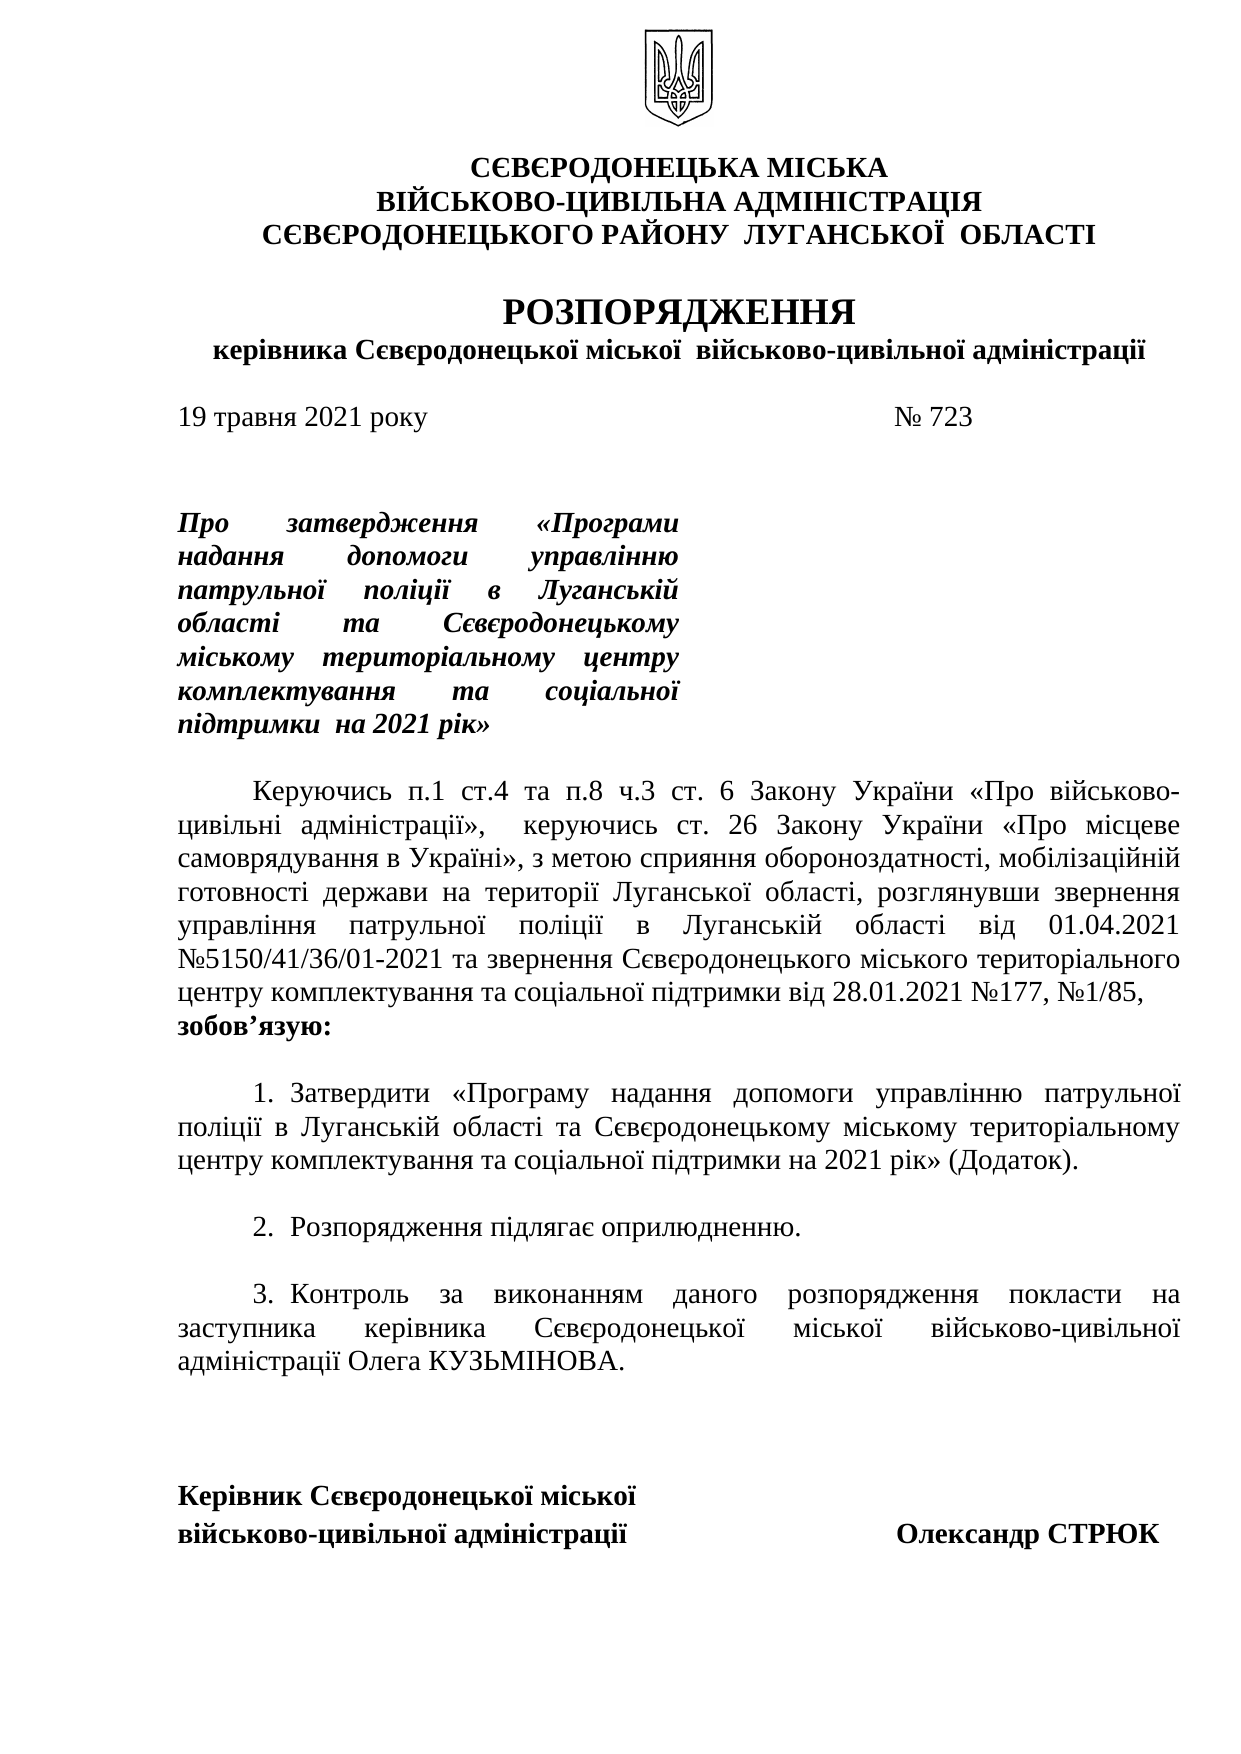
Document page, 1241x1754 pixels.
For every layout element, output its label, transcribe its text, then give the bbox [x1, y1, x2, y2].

subtitle СЄВЄРОДОНЕЦЬКОГО РАЙОНУ ЛУГАНСЬКОЇ ОБЛАСТІ [177, 217, 1181, 251]
subtitle керівника Сєвєродонецької міської військово-цивільної адміністрації [177, 332, 1181, 366]
subtitle СЄВЄРОДОНЕЦЬКА МІСЬКА [177, 150, 1181, 184]
text Керуючись п.1 ст.4 та п.8 ч.3 ст. 6 Закону України «Про військово-цивільні адміністрації», керуючись ст. 26 Закону України «Про місцеве самоврядування в Україні», з метою сприяння обороноздатності, мобілізаційній готовності держави на території Луганської області, розглянувши звернення управління патрульної поліції в Луганській області від 01.04.2021 №5150/41/36/01-2021 та звернення Сєвєродонецького міського територіального центру комплектування та соціальної підтримки від 28.01.2021 №177, №1/85, [177, 773, 1181, 1008]
text 19 травня 2021 року № 723 [177, 399, 1181, 433]
list Контроль за виконанням даного розпорядження покласти на заступника керівника Сєвєродонецької міської військово-цивільної адміністрації Олега КУЗЬМІНОВА. [177, 1276, 1181, 1377]
text Про затвердження «Програми надання допомоги управлінню патрульної поліції в Луганській області та Сєвєродонецькому міському територіальному центру комплектування та соціальної підтримки на 2021 рік» [177, 505, 679, 740]
subtitle РОЗПОРЯДЖЕННЯ [177, 289, 1181, 332]
list Затвердити «Програму надання допомоги управлінню патрульної поліції в Луганській області та Сєвєродонецькому міському територіальному центру комплектування та соціальної підтримки на 2021 рік» (Додаток). [177, 1075, 1181, 1176]
text зобов’язую: [177, 1008, 1181, 1042]
list Розпорядження підлягає оприлюдненню. [177, 1209, 1181, 1243]
text військово-цивільної адміністрації Олександр СТРЮК [177, 1516, 1181, 1550]
subtitle ВІЙСЬКОВО-ЦИВІЛЬНА АДМІНІСТРАЦІЯ [177, 184, 1181, 217]
text Керівник Сєвєродонецької міської [178, 1478, 1181, 1511]
